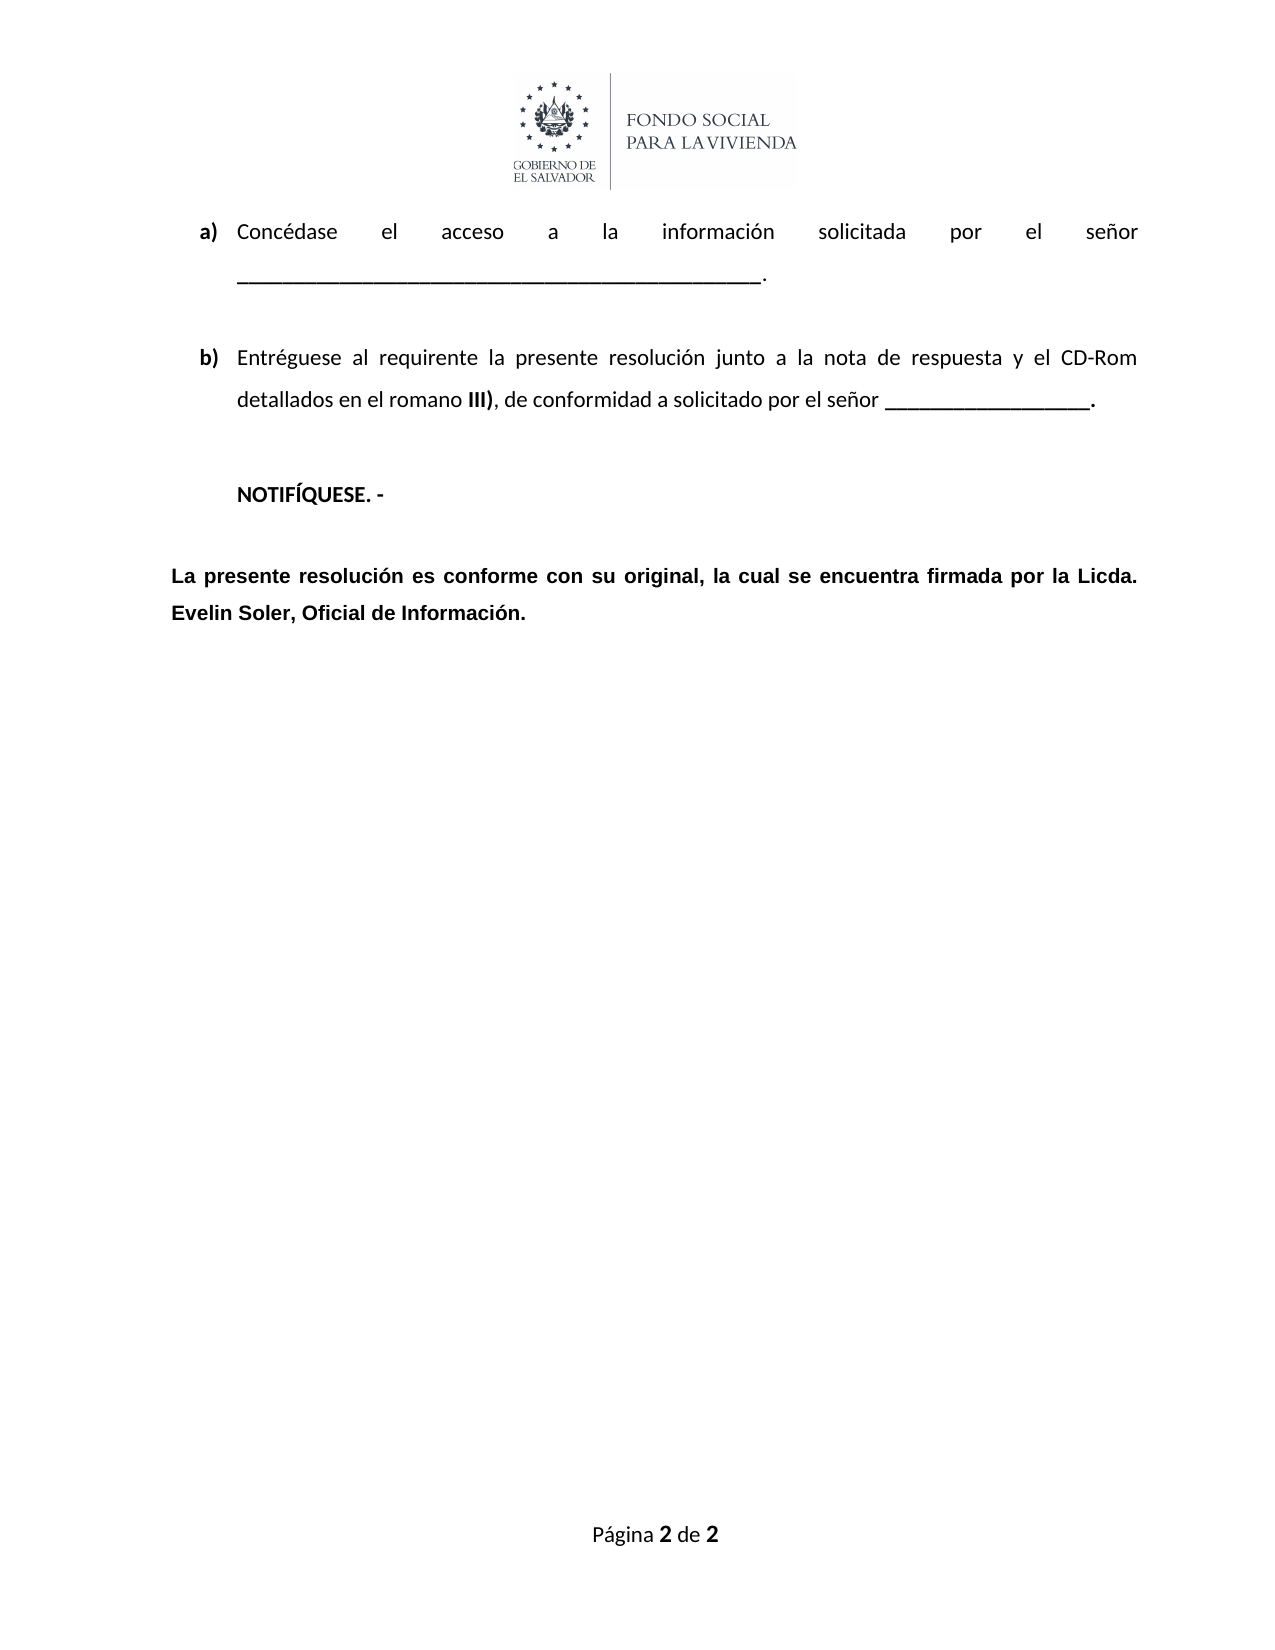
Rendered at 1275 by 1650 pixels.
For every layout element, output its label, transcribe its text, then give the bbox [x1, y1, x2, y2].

picture [513, 73, 797, 190]
text NOTIFÍQUESE. - [237, 480, 1139, 508]
list Entréguese al requirente la presente resolución junto a la nota de respuesta y el CD-Rom detallados en el romano III), de conformidad a solicitado por el señor __________________. [199, 343, 1139, 413]
list Concédase el acceso a la información solicitada por el señor ______________________________________________. [199, 217, 1139, 287]
list La presente resolución es conforme con su original, la cual se encuentra firmada por la Licda. Evelin Soler, Oficial de Información. [171, 564, 1139, 624]
